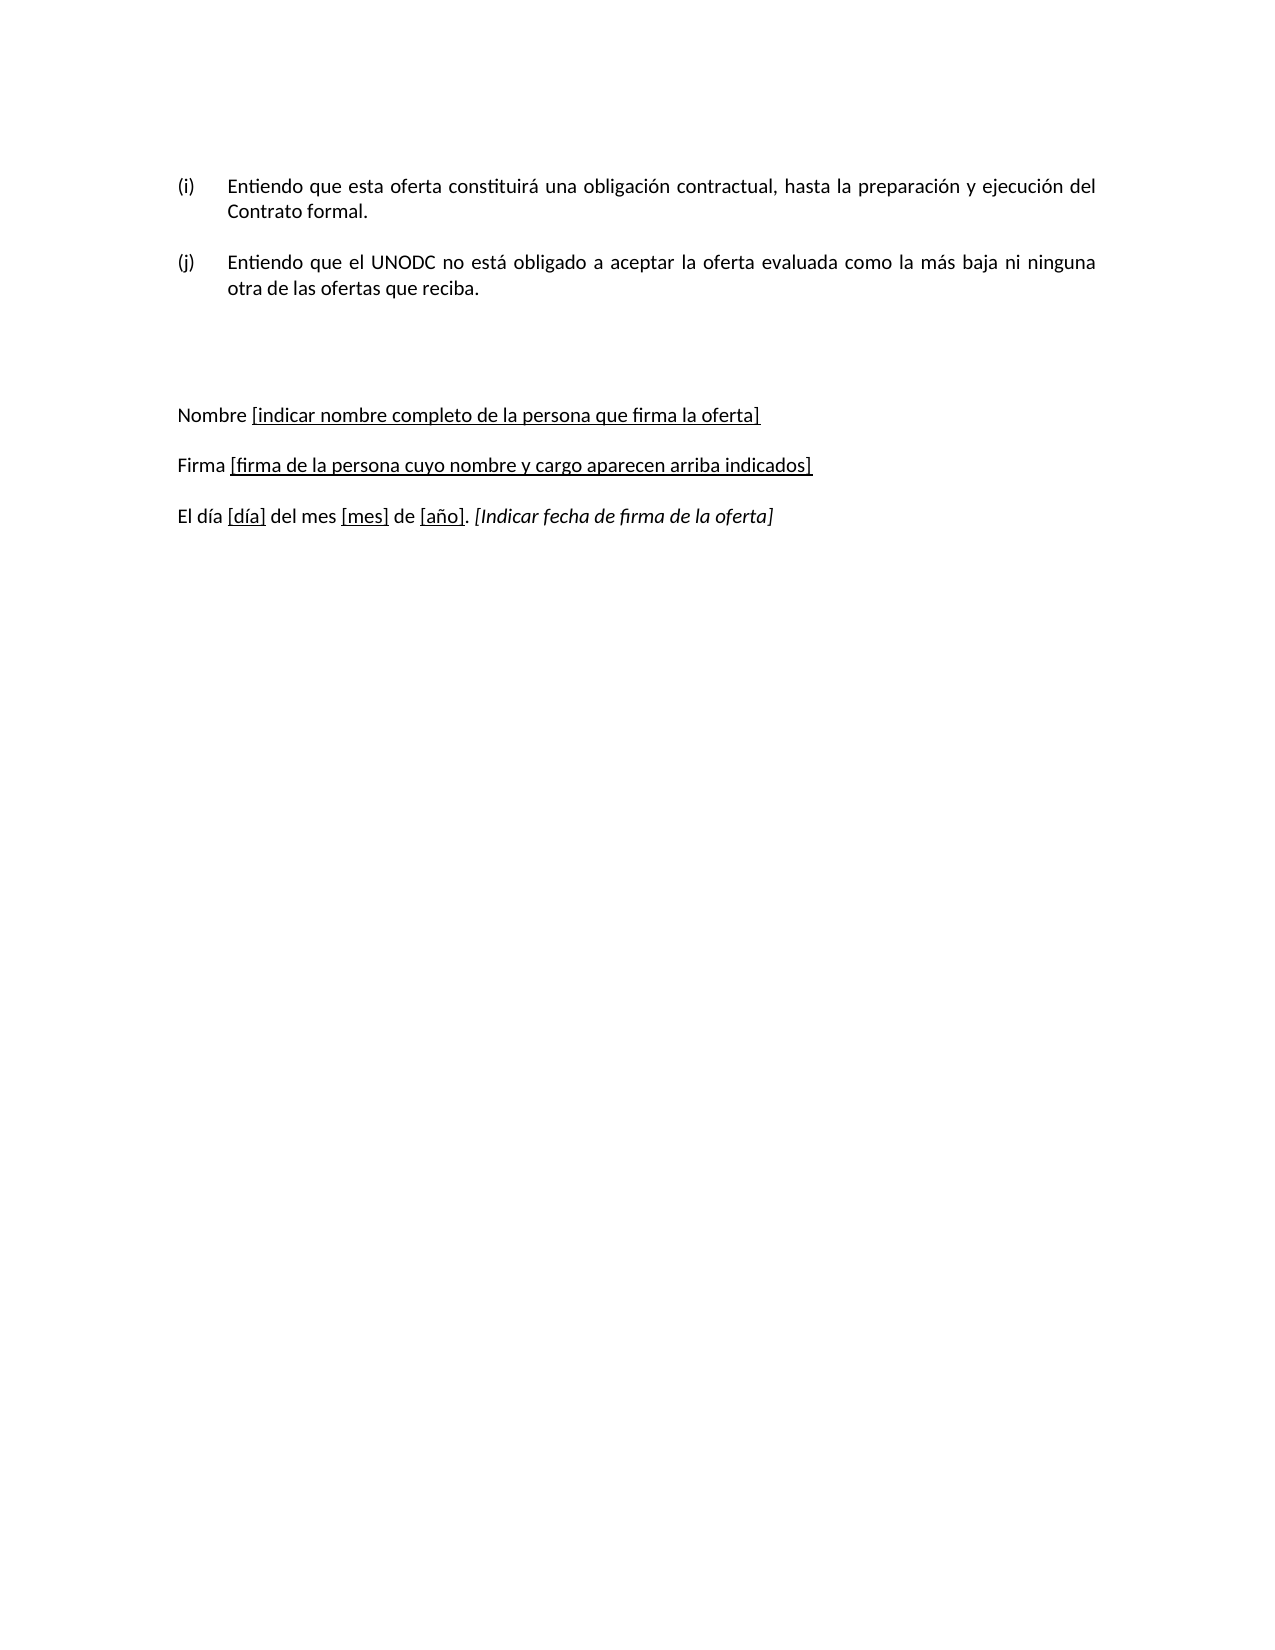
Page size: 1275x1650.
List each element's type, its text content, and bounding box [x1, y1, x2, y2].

text Firma [firma de la persona cuyo nombre y cargo aparecen arriba indicados] [177, 453, 1098, 478]
text Nombre [indicar nombre completo de la persona que firma la oferta] [177, 402, 1098, 427]
list Entiendo que esta oferta constituirá una obligación contractual, hasta la preparación y ejecución del Contrato formal. [177, 173, 1098, 224]
text El día [día] del mes [mes] de [año]. [Indicar fecha de firma de la oferta] [177, 503, 1098, 529]
list Entiendo que el UNODC no está obligado a aceptar la oferta evaluada como la más baja ni ninguna otra de las ofertas que reciba. [177, 249, 1098, 300]
